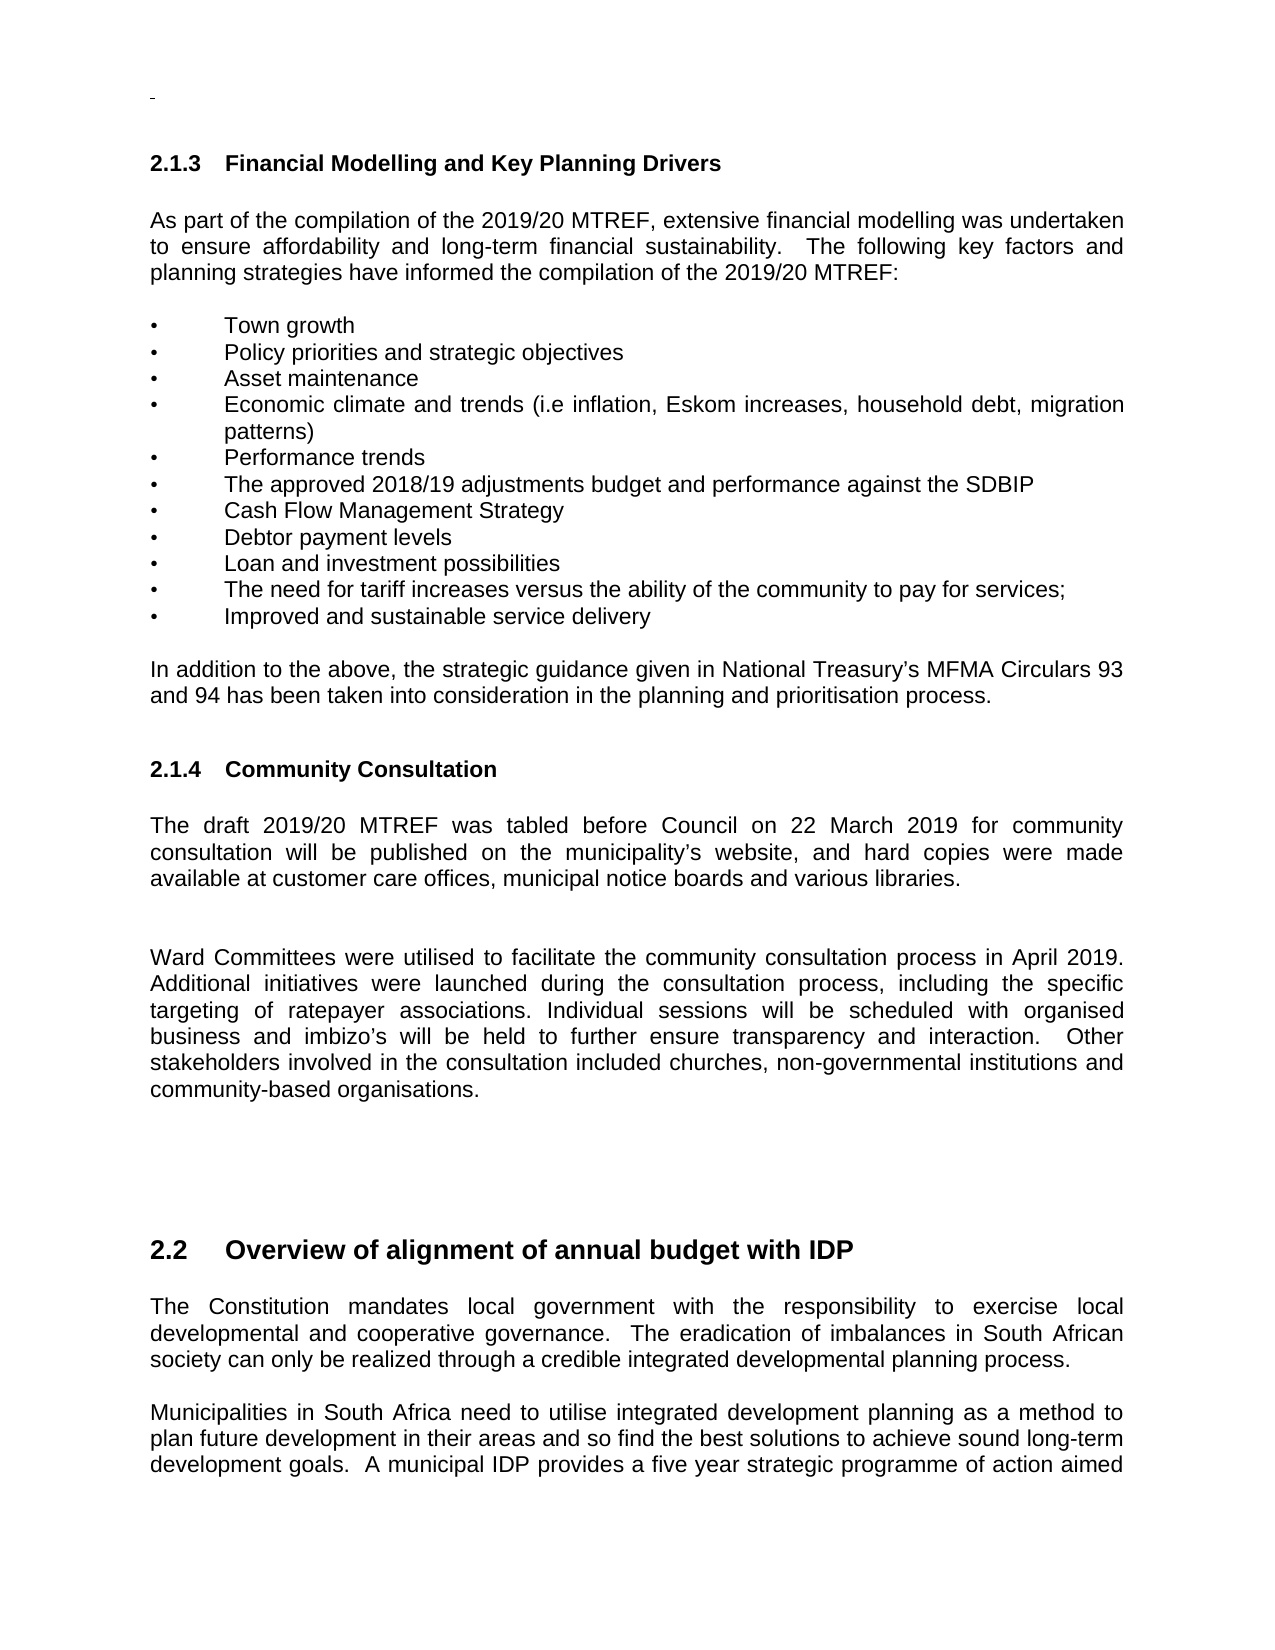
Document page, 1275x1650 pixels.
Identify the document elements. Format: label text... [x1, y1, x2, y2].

subtitle Overview of alignment of annual budget with IDP [150, 1234, 1125, 1265]
list Policy priorities and strategic objectives [150, 338, 1125, 365]
list Asset maintenance [150, 365, 1125, 391]
list Performance trends [150, 444, 1125, 471]
list Economic climate and trends (i.e inflation, Eskom increases, household debt, migration patterns) [150, 391, 1125, 444]
list Loan and investment possibilities [150, 550, 1125, 576]
list Debtor payment levels [150, 523, 1125, 550]
subtitle Financial Modelling and Key Planning Drivers [150, 150, 1125, 176]
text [150, 1398, 1125, 1478]
text Ward Committees were utilised to facilitate the community consultation process in April 2019. Additional initiatives were launched during the consultation process, including the specific targeting of ratepayer associations. Individual sessions will be scheduled with organised business and imbizo’s will be held to further ensure transparency and interaction. Other stakeholders involved in the consultation included churches, non-governmental institutions and community-based organisations. [150, 944, 1125, 1102]
list The need for tariff increases versus the ability of the community to pay for services; [150, 576, 1125, 603]
list Improved and sustainable service delivery [150, 603, 1125, 629]
text The draft 2019/20 MTREF was tabled before Council on 22 March 2019 for community consultation will be published on the municipality’s website, and hard copies were made available at customer care offices, municipal notice boards and various libraries. [150, 812, 1125, 891]
text As part of the compilation of the 2019/20 MTREF, extensive financial modelling was undertaken to ensure affordability and long-term financial sustainability. The following key factors and planning strategies have informed the compilation of the 2019/20 MTREF: [150, 207, 1125, 286]
subtitle Community Consultation [150, 756, 1125, 782]
text In addition to the above, the strategic guidance given in National Treasury’s MFMA Circulars 93 and 94 has been taken into consideration in the planning and prioritisation process. [150, 656, 1125, 708]
list Town growth [150, 312, 1125, 338]
list The approved 2018/19 adjustments budget and performance against the SDBIP [150, 471, 1125, 497]
list Cash Flow Management Strategy [150, 497, 1125, 523]
text The Constitution mandates local government with the responsibility to exercise local developmental and cooperative governance. The eradication of imbalances in South African society can only be realized through a credible integrated developmental planning process. [150, 1293, 1125, 1372]
